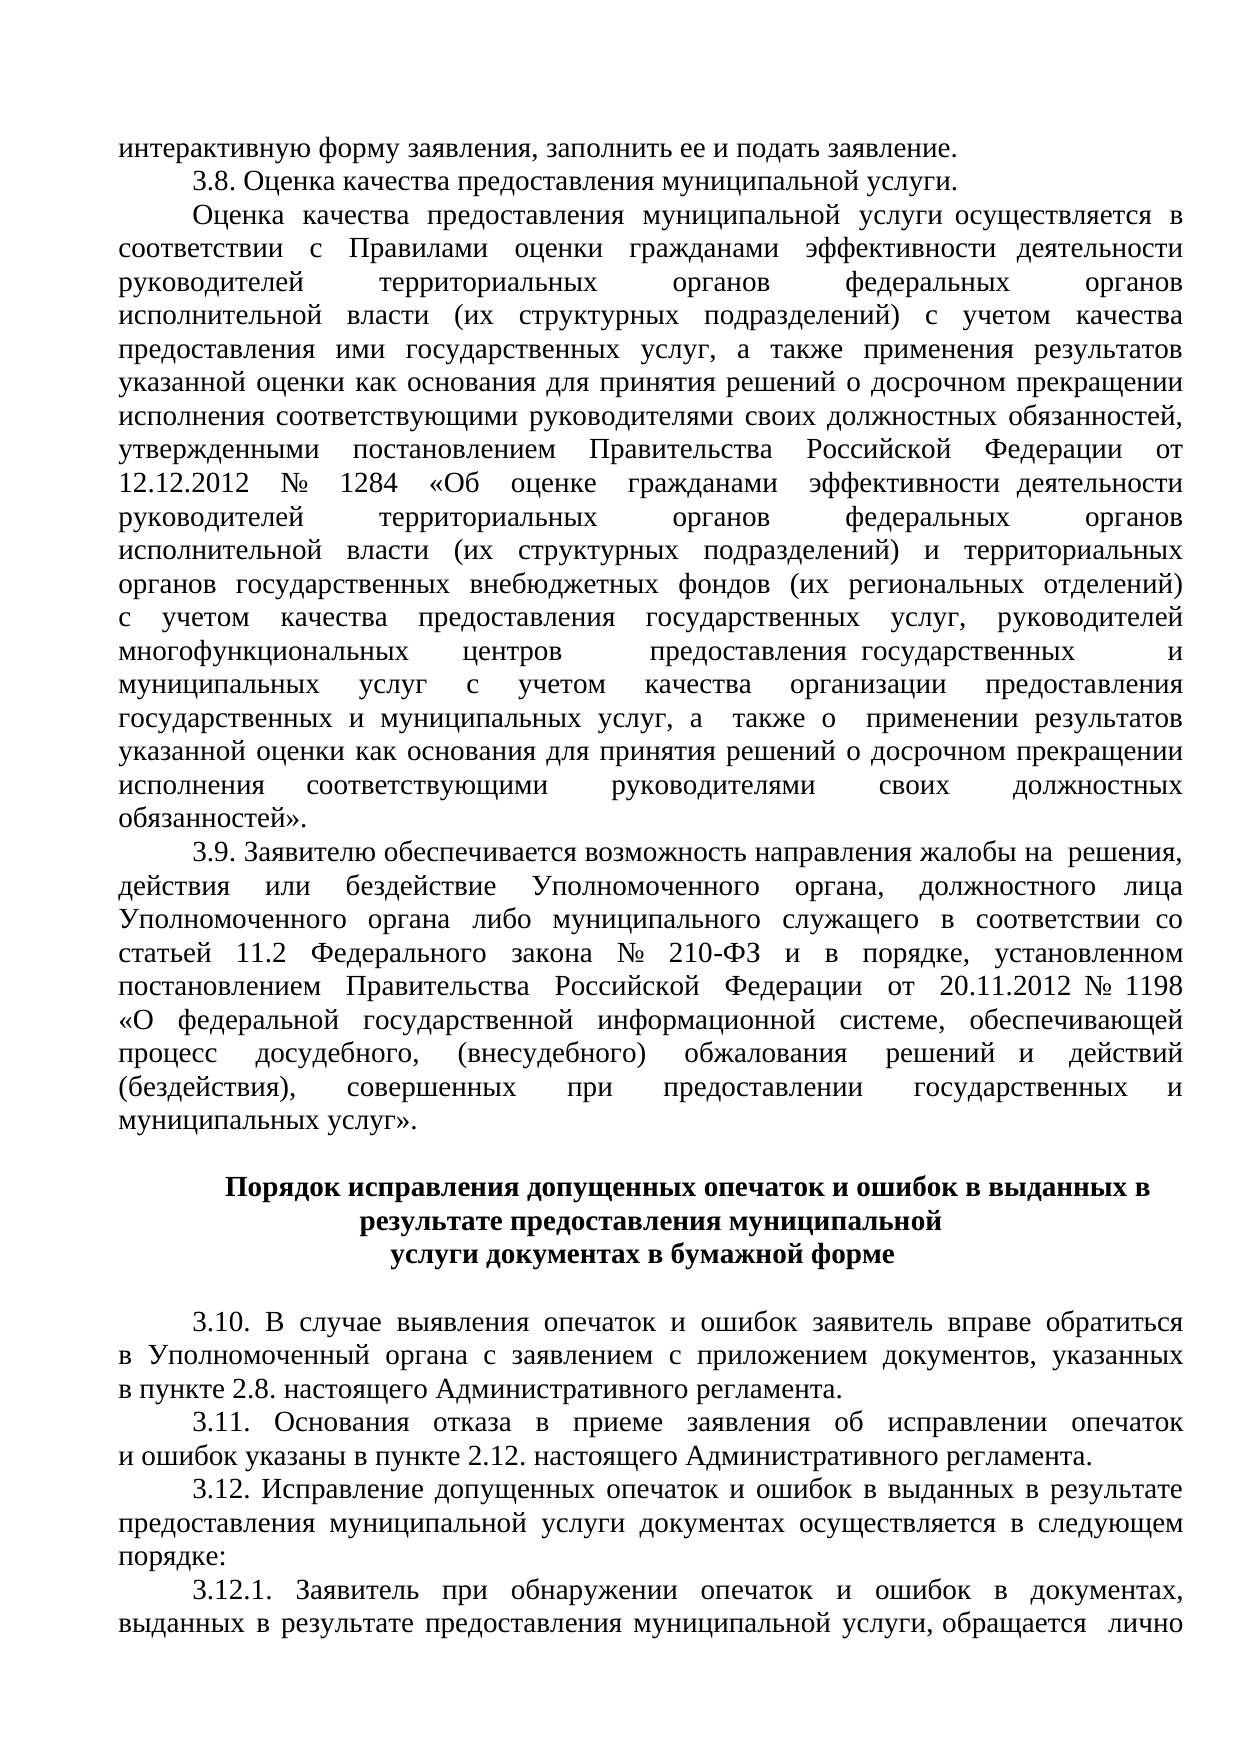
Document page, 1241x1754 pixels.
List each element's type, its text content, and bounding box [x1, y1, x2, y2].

text 3.8. Оценка качества предоставления муниципальной услуги. [118, 163, 1183, 197]
text 3.11. Основания отказа в приеме заявления об исправлении опечаток и ошибок указаны в пункте 2.12. настоящего Административного регламента. [118, 1404, 1183, 1471]
text Оценка качества предоставления муниципальной услуги осуществляется в соответствии с Правилами оценки гражданами эффективности деятельности руководителей территориальных органов федеральных органов исполнительной власти (их структурных подразделений) с учетом качества предоставления ими государственных услуг, а также применения результатов указанной оценки как основания для принятия решений о досрочном прекращении исполнения соответствующими руководителями своих должностных обязанностей, утвержденными постановлением Правительства Российской Федерации от 12.12.2012 № 1284 «Об оценке гражданами эффективности деятельности руководителей территориальных органов федеральных органов исполнительной власти (их структурных подразделений) и территориальных органов государственных внебюджетных фондов (их региональных отделений) с учетом качества предоставления государственных услуг, руководителей многофункциональных центров предоставления государственных и муниципальных услуг с учетом качества организации предоставления государственных и муниципальных услуг, а также о применении результатов указанной оценки как основания для принятия решений о досрочном прекращении исполнения соответствующими руководителями своих должностных обязанностей». [118, 197, 1183, 834]
text Порядок исправления допущенных опечаток и ошибок в выданных в результате предоставления муниципальной [118, 1169, 1183, 1237]
text 3.10. В случае выявления опечаток и ошибок заявитель вправе обратиться в Уполномоченный органа с заявлением с приложением документов, указанных в пункте 2.8. настоящего Административного регламента. [118, 1304, 1183, 1404]
text 3.12. Исправление допущенных опечаток и ошибок в выданных в результате предоставления муниципальной услуги документах осуществляется в следующем порядке: [118, 1471, 1183, 1572]
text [118, 130, 1183, 163]
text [118, 1572, 1183, 1639]
text 3.9. Заявителю обеспечивается возможность направления жалобы на решения, действия или бездействие Уполномоченного органа, должностного лица Уполномоченного органа либо муниципального служащего в соответствии со статьей 11.2 Федерального закона № 210-ФЗ и в порядке, установленном постановлением Правительства Российской Федерации от 20.11.2012 № 1198 «О федеральной государственной информационной системе, обеспечивающей процесс досудебного, (внесудебного) обжалования решений и действий (бездействия), совершенных при предоставлении государственных и муниципальных услуг». [118, 834, 1183, 1136]
text услуги документах в бумажной форме [390, 1237, 1183, 1270]
